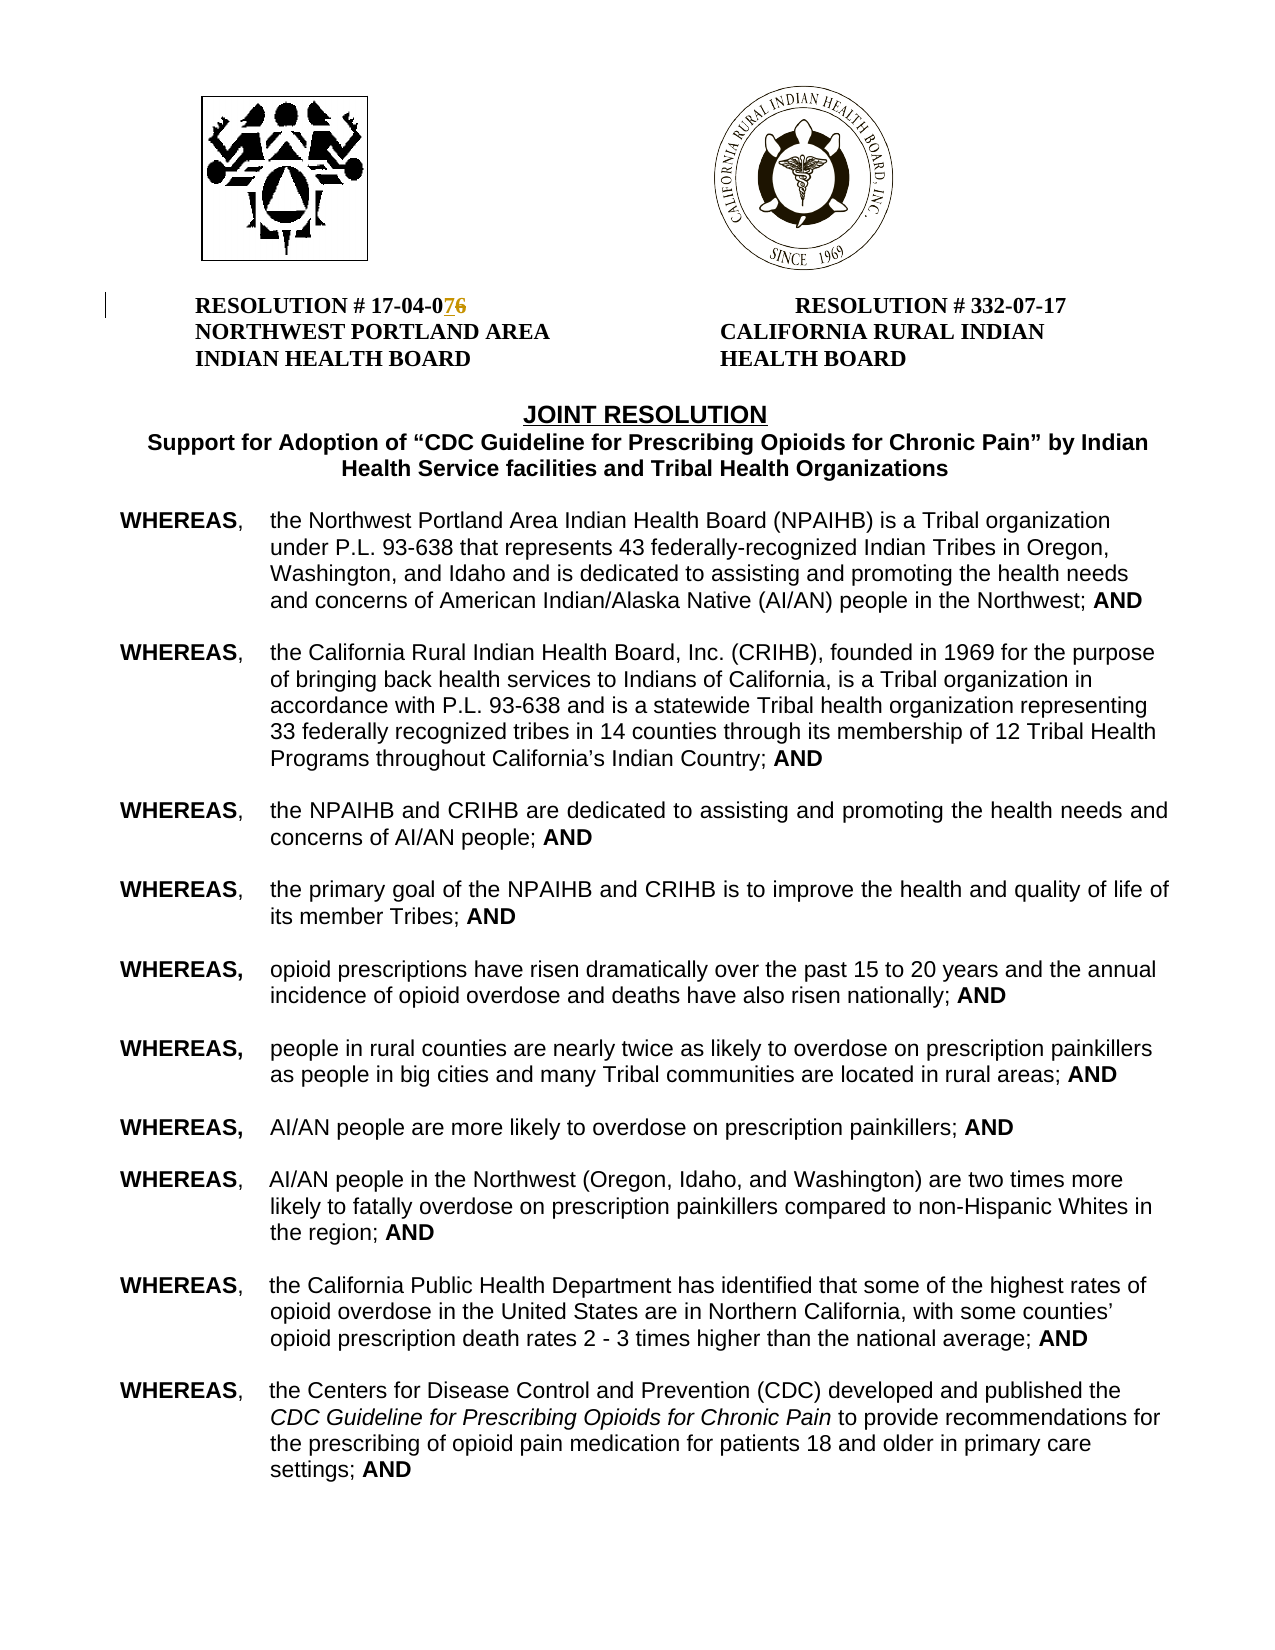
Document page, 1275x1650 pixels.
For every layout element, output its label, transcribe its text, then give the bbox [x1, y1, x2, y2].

picture [203, 97, 367, 260]
text RESOLUTION # 17-04-0 RESOLUTION # 332-07-17 [120, 292, 1170, 318]
text INDIAN HEALTH BOARD HEALTH BOARD [120, 344, 1170, 371]
text JOINT RESOLUTION [120, 400, 1170, 428]
text WHEREAS, the California Public Health Department has identified that some of the highest rates of opioid overdose in the United States are in Northern California, with some counties’ opioid prescription death rates 2 - 3 times higher than the national average; AND [120, 1272, 1170, 1351]
text WHEREAS, the NPAIHB and CRIHB are dedicated to assisting and promoting the health needs and concerns of AI/AN people; AND [120, 797, 1170, 850]
text WHEREAS, AI/AN people are more likely to overdose on prescription painkillers; AND [120, 1114, 1170, 1140]
text WHEREAS, the Northwest Portland Area Indian Health Board (NPAIHB) is a Tribal organization under P.L. 93-638 that represents 43 federally-recognized Indian Tribes in Oregon, Washington, and Idaho and is dedicated to assisting and promoting the health needs and concerns of American Indian/Alaska Native (AI/AN) people in the Northwest; AND [120, 507, 1170, 613]
text WHEREAS, the Centers for Disease Control and Prevention (CDC) developed and published the CDC Guideline for Prescribing Opioids for Chronic Pain to provide recommendations for the prescribing of opioid pain medication for patients 18 and older in primary care settings; AND [120, 1377, 1170, 1483]
text WHEREAS, opioid prescriptions have risen dramatically over the past 15 to 20 years and the annual incidence of opioid overdose and deaths have also risen nationally; AND [120, 956, 1170, 1008]
text Support for Adoption of “CDC Guideline for Prescribing Opioids for Chronic Pain” by Indian Health Service facilities and Tribal Health Organizations [120, 428, 1170, 481]
text WHEREAS, AI/AN people in the Northwest (Oregon, Idaho, and Washington) are two times more likely to fatally overdose on prescription painkillers compared to non-Hispanic Whites in the region; AND [120, 1166, 1170, 1245]
text WHEREAS, the California Rural Indian Health Board, Inc. (CRIHB), founded in 1969 for the purpose of bringing back health services to Indians of California, is a Tribal organization in accordance with P.L. 93-638 and is a statewide Tribal health organization representing 33 federally recognized tribes in 14 counties through its membership of 12 Tribal Health Programs throughout California’s Indian Country; AND [120, 639, 1170, 771]
text NORTHWEST PORTLAND AREA CALIFORNIA RURAL INDIAN [120, 318, 1170, 344]
text WHEREAS, the primary goal of the NPAIHB and CRIHB is to improve the health and quality of life of its member Tribes; AND [120, 876, 1170, 929]
text WHEREAS, people in rural counties are nearly twice as likely to overdose on prescription painkillers as people in big cities and many Tribal communities are located in rural areas; AND [120, 1034, 1170, 1087]
picture [709, 80, 899, 277]
